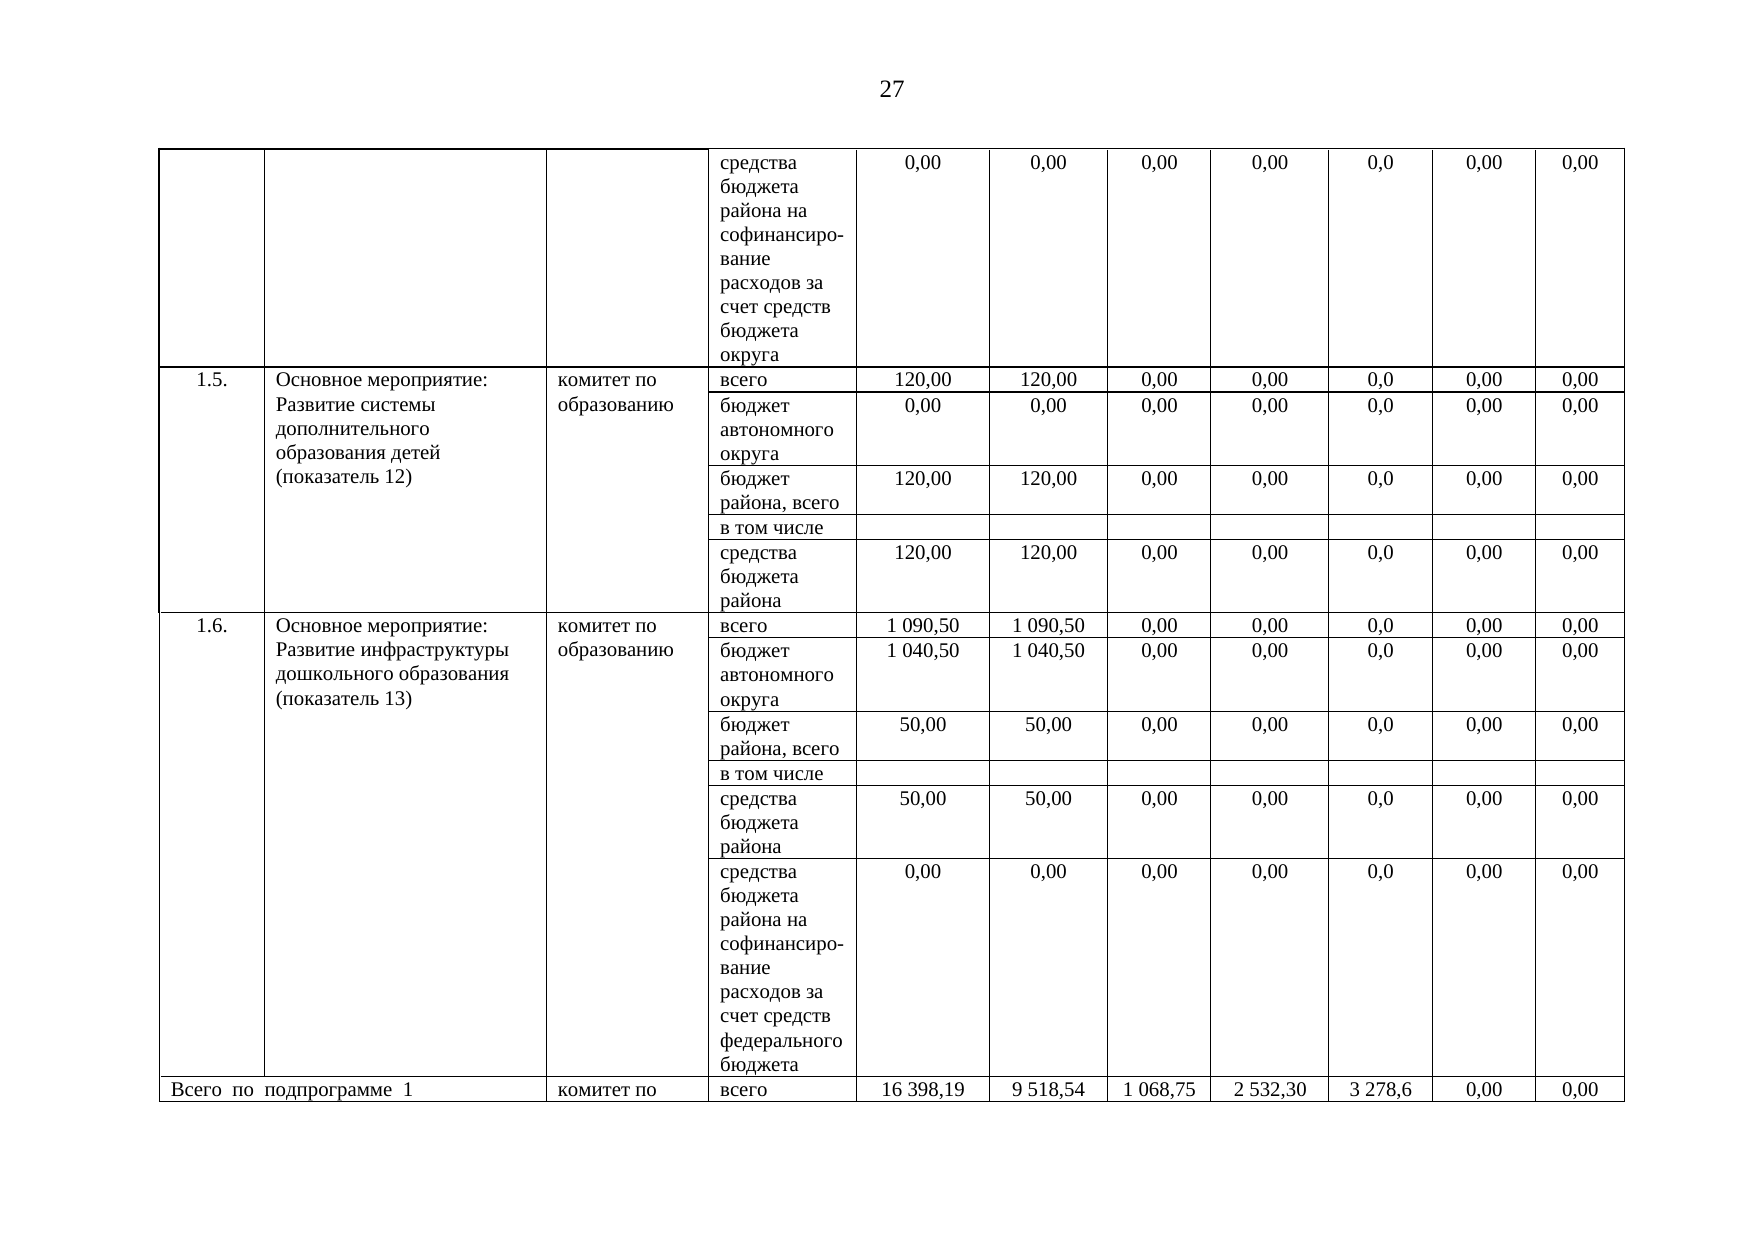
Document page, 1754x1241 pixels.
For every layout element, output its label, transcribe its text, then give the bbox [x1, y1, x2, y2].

table_cell 0,0 [1329, 149, 1432, 366]
table_cell 0,00 [1433, 368, 1535, 391]
table_cell 0,00 [990, 393, 1107, 465]
table_cell 0,0 [1329, 638, 1432, 711]
table_cell средства бюджета района на софинансиро-вание расходов за счет средств бюджета округа [709, 149, 856, 366]
table_cell 0,00 [1433, 466, 1535, 514]
table_cell 0,00 [1433, 712, 1535, 760]
table_cell 1 068,75 [1108, 1077, 1210, 1101]
table_cell 0,00 [1108, 638, 1210, 711]
table_cell 0,00 [1536, 638, 1624, 711]
table_cell 0,00 [1536, 786, 1624, 858]
table_cell всего [709, 1077, 856, 1101]
table_cell 0,0 [1329, 466, 1432, 514]
table_cell 0,0 [1329, 540, 1432, 612]
table_cell [1329, 761, 1432, 785]
table_cell 0,00 [1536, 859, 1624, 1076]
table_cell 120,00 [857, 368, 989, 391]
table_cell 0,00 [1433, 786, 1535, 858]
table_cell 0,00 [1211, 368, 1328, 391]
table_cell 0,00 [1536, 712, 1624, 760]
table_cell комитет по образованию [547, 613, 708, 1076]
table_cell 120,00 [857, 540, 989, 612]
table_cell 0,00 [1211, 859, 1328, 1076]
table_cell [1536, 761, 1624, 785]
table_cell 0,00 [1536, 1077, 1624, 1101]
table_cell 1.5. [160, 368, 264, 612]
table_cell бюджет автономного округа [709, 393, 856, 465]
table_cell 50,00 [990, 712, 1107, 760]
table_cell 0,00 [857, 393, 989, 465]
table_cell 0,00 [1211, 786, 1328, 858]
table_cell 50,00 [857, 712, 989, 760]
table_cell бюджет района, всего [709, 466, 856, 514]
table_cell всего [709, 613, 856, 637]
table_cell [1329, 515, 1432, 539]
table_cell 50,00 [857, 786, 989, 858]
table_cell 0,00 [1108, 393, 1210, 465]
table_cell 1.6. [160, 613, 264, 1076]
table_cell 0,00 [1211, 466, 1328, 514]
table_cell [1211, 515, 1328, 539]
table_cell Основное мероприятие: Развитие инфраструктуры дошкольного образования (показатель 13) [265, 613, 546, 1076]
table_cell 0,00 [1108, 540, 1210, 612]
table_cell [990, 515, 1107, 539]
table_cell 0,00 [1536, 466, 1624, 514]
table_cell 0,00 [1108, 613, 1210, 637]
table_cell всего [709, 368, 856, 391]
table_cell 120,00 [857, 466, 989, 514]
table_cell 0,00 [1211, 712, 1328, 760]
table_cell 0,00 [857, 149, 989, 366]
table_cell 0,00 [1211, 149, 1328, 366]
table_cell 0,0 [1329, 393, 1432, 465]
table_cell 16 398,19 [857, 1077, 989, 1101]
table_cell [547, 1077, 708, 1101]
table_cell бюджет автономного округа [709, 638, 856, 711]
table_cell 0,00 [1211, 638, 1328, 711]
table_cell 0,00 [1433, 859, 1535, 1076]
table_cell 50,00 [990, 786, 1107, 858]
table_cell [1536, 515, 1624, 539]
table_cell 0,00 [1108, 712, 1210, 760]
table_cell 0,00 [1433, 613, 1535, 637]
table_cell 120,00 [990, 540, 1107, 612]
table_cell 0,00 [1108, 368, 1210, 391]
table_cell 0,0 [1329, 859, 1432, 1076]
table_cell 0,00 [1433, 149, 1535, 366]
table_cell 0,00 [1536, 613, 1624, 637]
table_cell 0,00 [1536, 368, 1624, 391]
table_cell 0,00 [857, 859, 989, 1076]
table_cell [1108, 761, 1210, 785]
table_cell [1211, 761, 1328, 785]
table_cell 1 090,50 [990, 613, 1107, 637]
table_cell 0,00 [1536, 149, 1624, 366]
table_cell 0,00 [1108, 149, 1210, 366]
table_cell комитет по образованию [547, 368, 708, 612]
table_cell в том числе [709, 761, 856, 785]
table_cell 0,00 [1108, 786, 1210, 858]
table_cell 1 040,50 [990, 638, 1107, 711]
table_cell 2 532,30 [1211, 1077, 1328, 1101]
table_cell 0,00 [1433, 1077, 1535, 1101]
table_cell бюджет района, всего [709, 712, 856, 760]
table_cell [1433, 761, 1535, 785]
table_cell [990, 761, 1107, 785]
table_cell 120,00 [990, 466, 1107, 514]
table_cell 0,00 [1211, 393, 1328, 465]
table_cell средства бюджета района [709, 786, 856, 858]
table_cell 0,00 [1536, 540, 1624, 612]
table_cell [1108, 515, 1210, 539]
table_cell 1 090,50 [857, 613, 989, 637]
table_cell 0,0 [1329, 368, 1432, 391]
table_cell 9 518,54 [990, 1077, 1107, 1101]
table_cell 0,0 [1329, 786, 1432, 858]
table_cell 0,00 [990, 859, 1107, 1076]
table_cell 0,0 [1329, 712, 1432, 760]
table_cell 0,0 [1329, 613, 1432, 637]
table_cell 0,00 [1108, 859, 1210, 1076]
table_cell в том числе [709, 515, 856, 539]
table_cell 120,00 [990, 368, 1107, 391]
table_cell 0,00 [1211, 540, 1328, 612]
table_cell Основное мероприятие: Развитие системы дополнительного образования детей (показатель 12) [265, 368, 546, 612]
table_cell средства бюджета района [709, 540, 856, 612]
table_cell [160, 1077, 546, 1101]
table_cell [857, 761, 989, 785]
table_cell средства бюджета района на софинансиро-вание расходов за счет средств федерального бюджета [709, 859, 856, 1076]
table_cell 0,00 [1433, 393, 1535, 465]
table_cell 0,00 [1433, 638, 1535, 711]
table_cell 0,00 [1108, 466, 1210, 514]
table_cell 0,00 [990, 149, 1107, 366]
table_cell 0,00 [1433, 540, 1535, 612]
table_cell [857, 515, 989, 539]
table_cell 0,00 [1211, 613, 1328, 637]
table_cell 0,00 [1536, 393, 1624, 465]
table_cell 1 040,50 [857, 638, 989, 711]
table_cell 3 278,6 [1329, 1077, 1432, 1101]
table_cell [1433, 515, 1535, 539]
